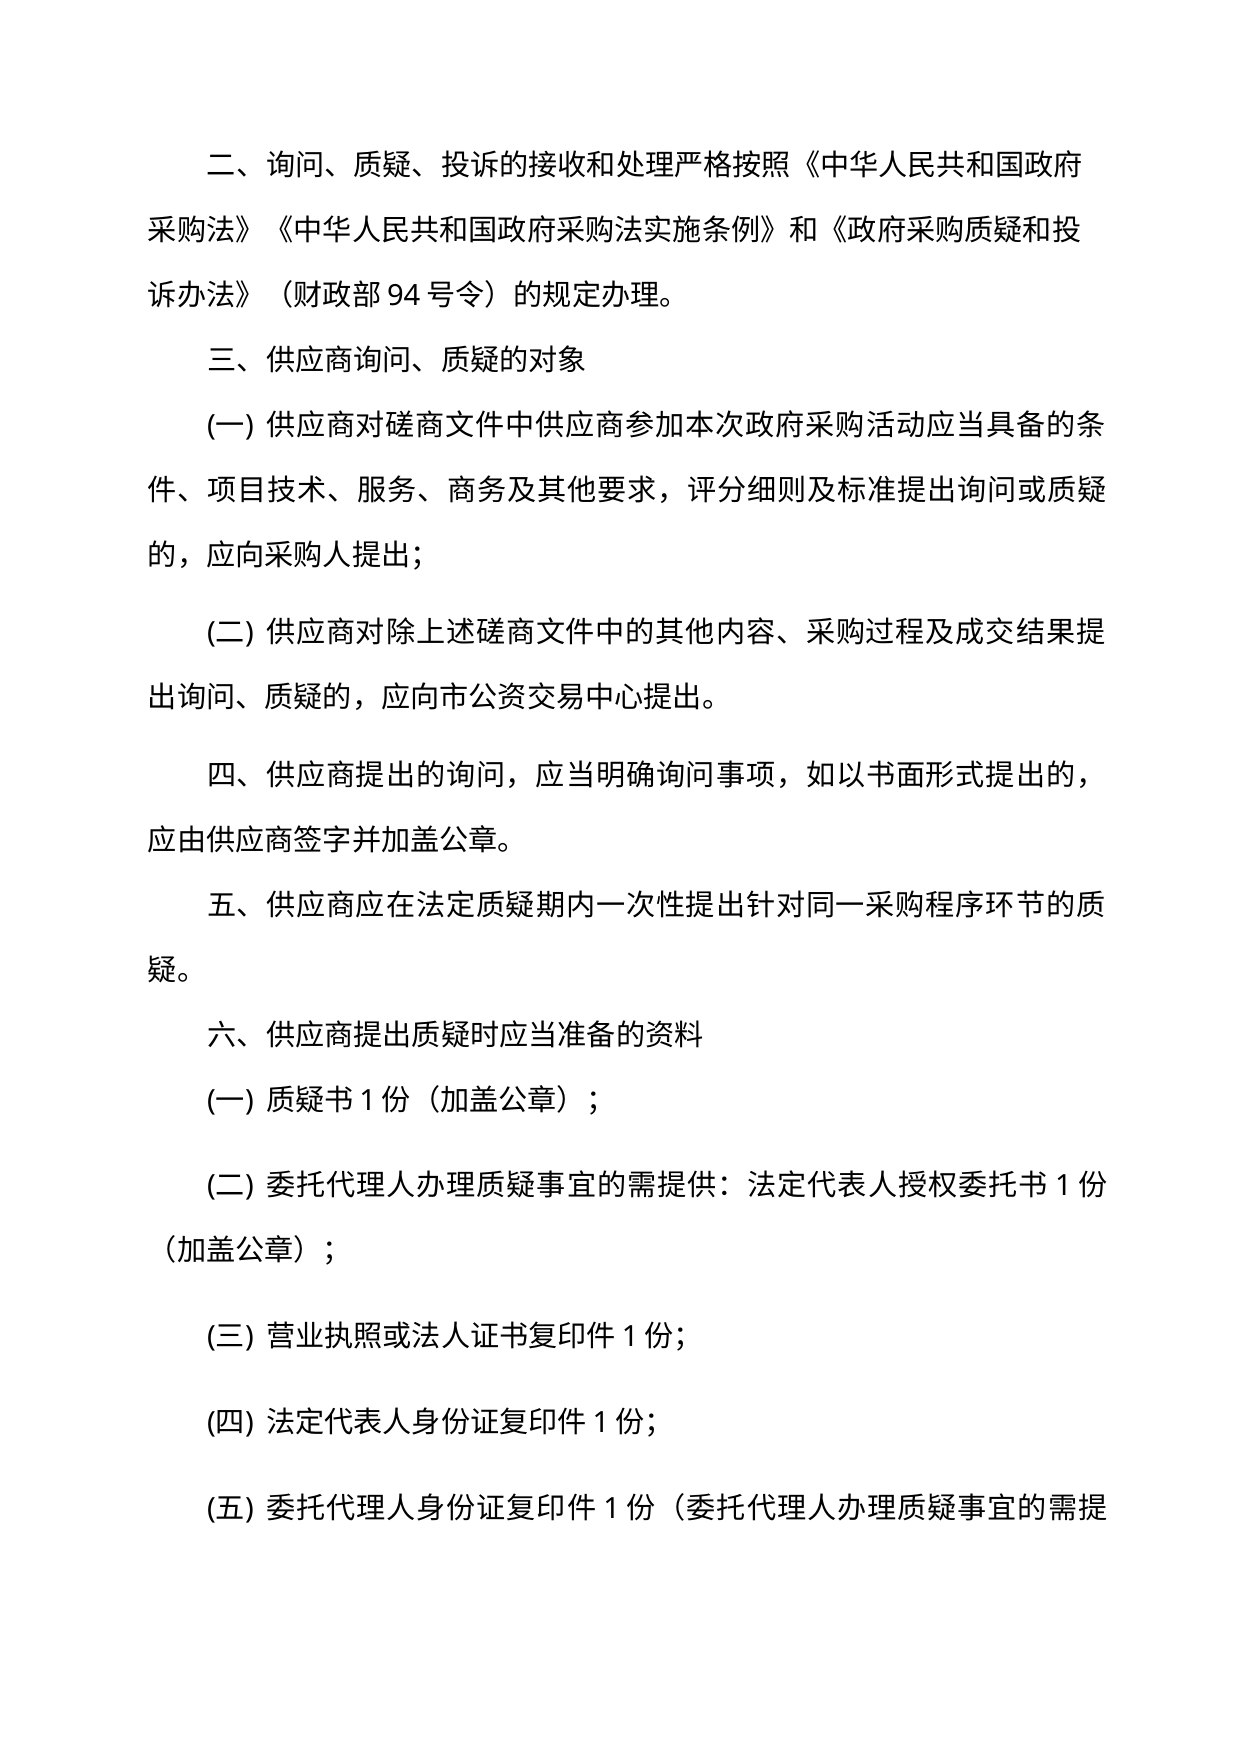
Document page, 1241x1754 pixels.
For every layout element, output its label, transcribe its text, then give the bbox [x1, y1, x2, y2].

list 供应商询问、质疑的对象 [148, 325, 1107, 390]
list 询问、质疑、投诉的接收和处理严格按照《中华人民共和国政府采购法》《中华人民共和国政府采购法实施条例》和《政府采购质疑和投诉办法》（财政部94号令）的规定办理。 [148, 130, 1107, 325]
list 供应商对除上述磋商文件中的其他内容、采购过程及成交结果提出询问、质疑的，应向市公资交易中心提出。 [148, 597, 1107, 727]
list 供应商应在法定质疑期内一次性提出针对同一采购程序环节的质疑。 [148, 870, 1107, 1000]
list 委托代理人办理质疑事宜的需提供：法定代表人授权委托书1份（加盖公章）； [148, 1151, 1107, 1281]
list 营业执照或法人证书复印件1份； [148, 1301, 1107, 1366]
list 供应商提出的询问，应当明确询问事项，如以书面形式提出的，应由供应商签字并加盖公章。 [148, 740, 1107, 870]
list 质疑书1份（加盖公章）； [148, 1065, 1107, 1130]
list 法定代表人身份证复印件1份； [148, 1387, 1107, 1452]
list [148, 1473, 1107, 1538]
list 供应商提出质疑时应当准备的资料 [148, 1000, 1107, 1065]
list 供应商对磋商文件中供应商参加本次政府采购活动应当具备的条件、项目技术、服务、商务及其他要求，评分细则及标准提出询问或质疑的，应向采购人提出； [148, 390, 1107, 585]
